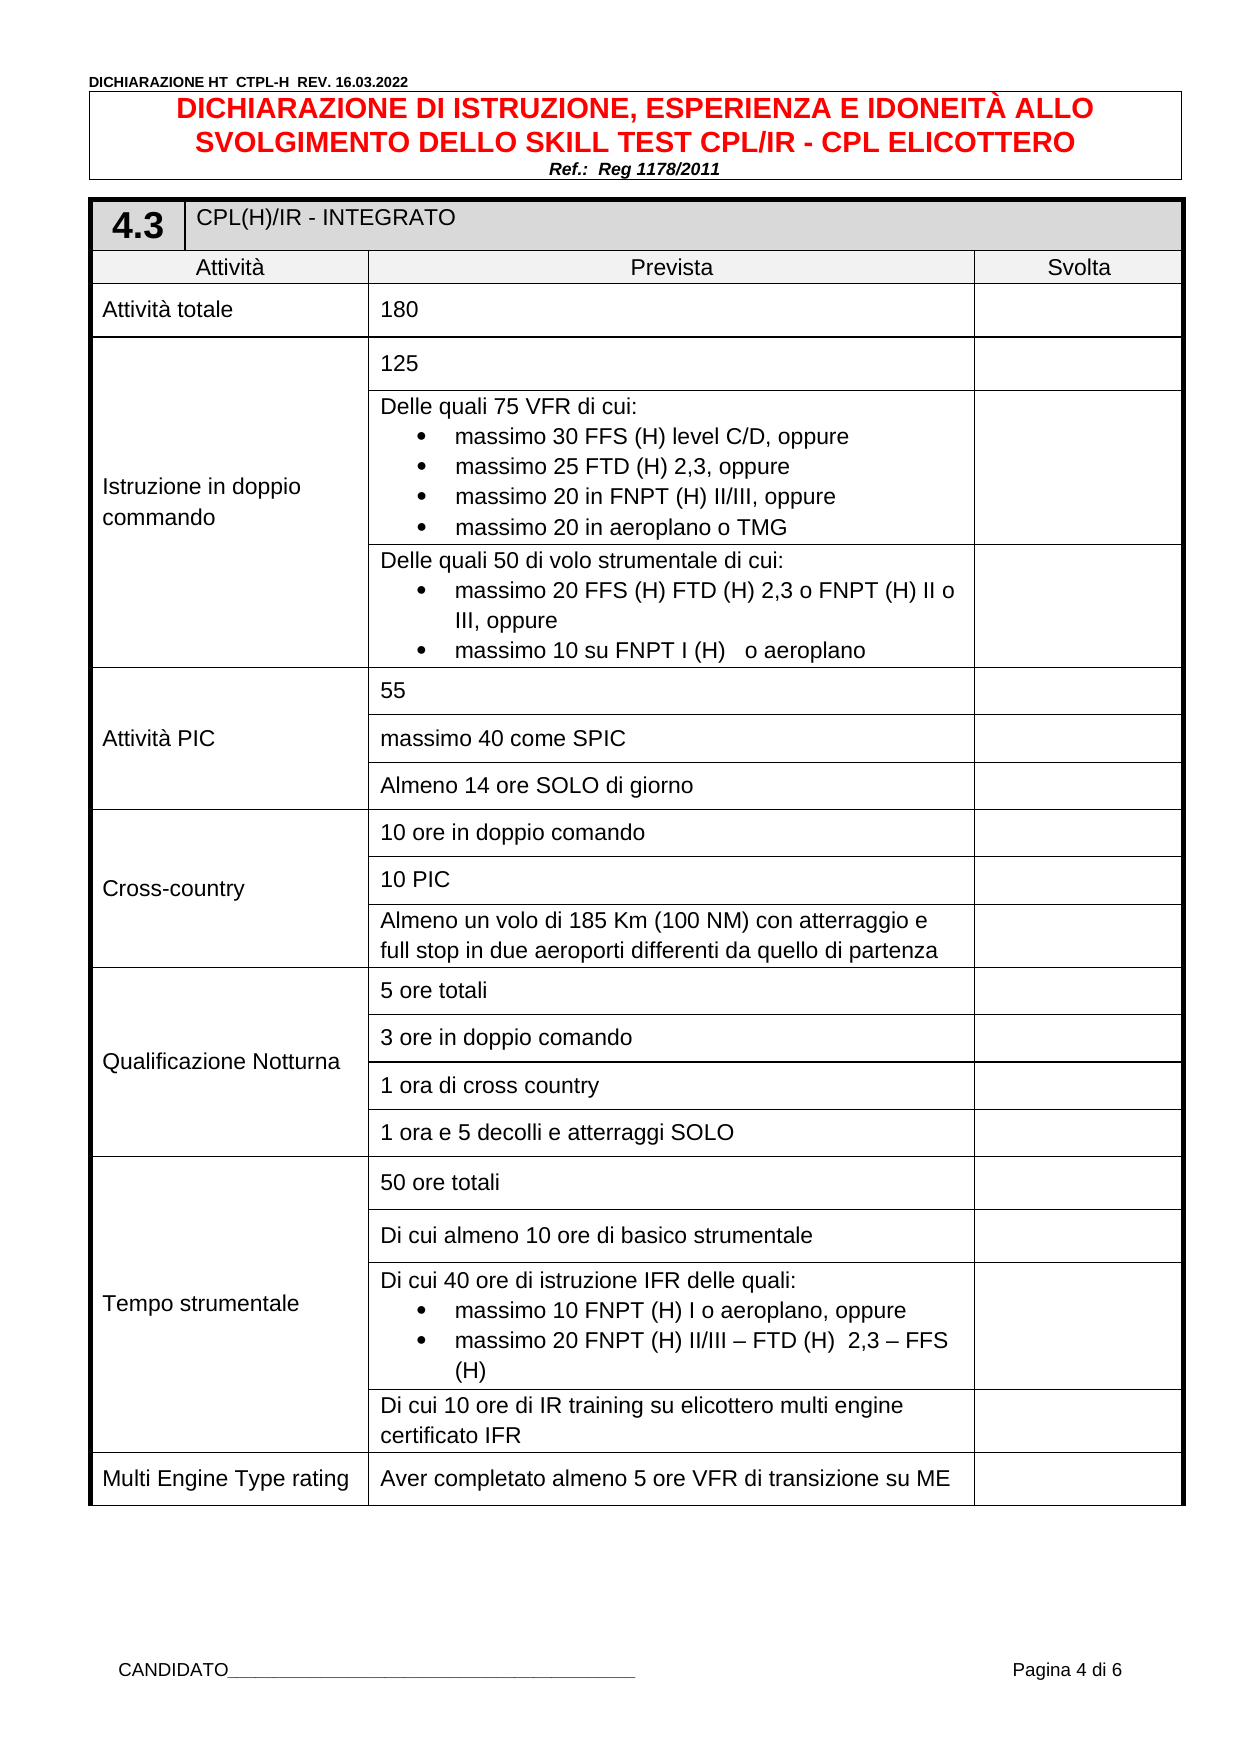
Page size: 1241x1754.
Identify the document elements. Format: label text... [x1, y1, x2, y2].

table_cell 1 ora di cross country [369, 1063, 974, 1109]
table_cell [975, 1263, 1181, 1388]
table_cell Almeno 14 ore SOLO di giorno [369, 763, 974, 809]
table_header 4.3 [93, 202, 184, 250]
table_cell [975, 1157, 1181, 1209]
table_cell Aver completato almeno 5 ore VFR di transizione su ME [369, 1453, 974, 1505]
table_cell Attività [93, 251, 368, 283]
table_cell [975, 763, 1181, 809]
table_cell Tempo strumentale [93, 1157, 368, 1452]
table_cell [975, 668, 1181, 714]
table_cell Almeno un volo di 185 Km (100 NM) con atterraggio e full stop in due aeroporti differenti da quello di partenza [369, 905, 974, 967]
table_cell Prevista [369, 251, 974, 283]
table_cell Di cui almeno 10 ore di basico strumentale [369, 1210, 974, 1262]
table_cell [975, 1063, 1181, 1109]
table_cell 55 [369, 668, 974, 714]
table_cell [975, 1453, 1181, 1505]
table_cell 50 ore totali [369, 1157, 974, 1209]
table_cell [975, 968, 1181, 1014]
table_cell [975, 905, 1181, 967]
table_cell 3 ore in doppio comando [369, 1015, 974, 1061]
table_cell 5 ore totali [369, 968, 974, 1014]
table_cell 125 [369, 338, 974, 389]
table_cell Delle quali 50 di volo strumentale di cui: massimo 20 FFS (H) FTD (H) 2,3 o FNPT (H) II o III, oppure massimo 10 su FNPT I (H) o aeroplano [369, 545, 974, 667]
table_cell [975, 338, 1181, 389]
table_cell 10 ore in doppio comando [369, 810, 974, 856]
table_cell Delle quali 75 VFR di cui: massimo 30 FFS (H) level C/D, oppure massimo 25 FTD (H) 2,3, oppure massimo 20 in FNPT (H) II/III, oppure massimo 20 in aeroplano o TMG [369, 391, 974, 543]
table_cell 1 ora e 5 decolli e atterraggi SOLO [369, 1110, 974, 1156]
table_cell massimo 40 come SPIC [369, 715, 974, 762]
table_cell [975, 810, 1181, 856]
table_cell Cross-country [93, 810, 368, 967]
table_cell Istruzione in doppio commando [93, 338, 368, 667]
table_cell Di cui 10 ore di IR training su elicottero multi engine certificato IFR [369, 1390, 974, 1452]
table_cell [975, 715, 1181, 762]
table_cell Qualificazione Notturna [93, 968, 368, 1156]
table_cell [975, 1015, 1181, 1061]
table_cell [975, 545, 1181, 667]
table_cell [975, 1210, 1181, 1262]
table_cell [975, 1110, 1181, 1156]
table_cell [975, 1390, 1181, 1452]
table_cell [975, 284, 1181, 336]
table_cell [975, 391, 1181, 543]
table_header CPL(H)/IR - INTEGRATO [186, 202, 1181, 250]
table_cell Di cui 40 ore di istruzione IFR delle quali: massimo 10 FNPT (H) I o aeroplano, oppure massimo 20 FNPT (H) II/III – FTD (H) 2,3 – FFS (H) [369, 1263, 974, 1388]
table_cell [975, 857, 1181, 903]
table_cell Attività PIC [93, 668, 368, 809]
table_cell 10 PIC [369, 857, 974, 903]
table_cell Multi Engine Type rating [93, 1453, 368, 1505]
table_cell Svolta [975, 251, 1181, 283]
table_cell 180 [369, 284, 974, 336]
table_cell Attività totale [93, 284, 368, 336]
